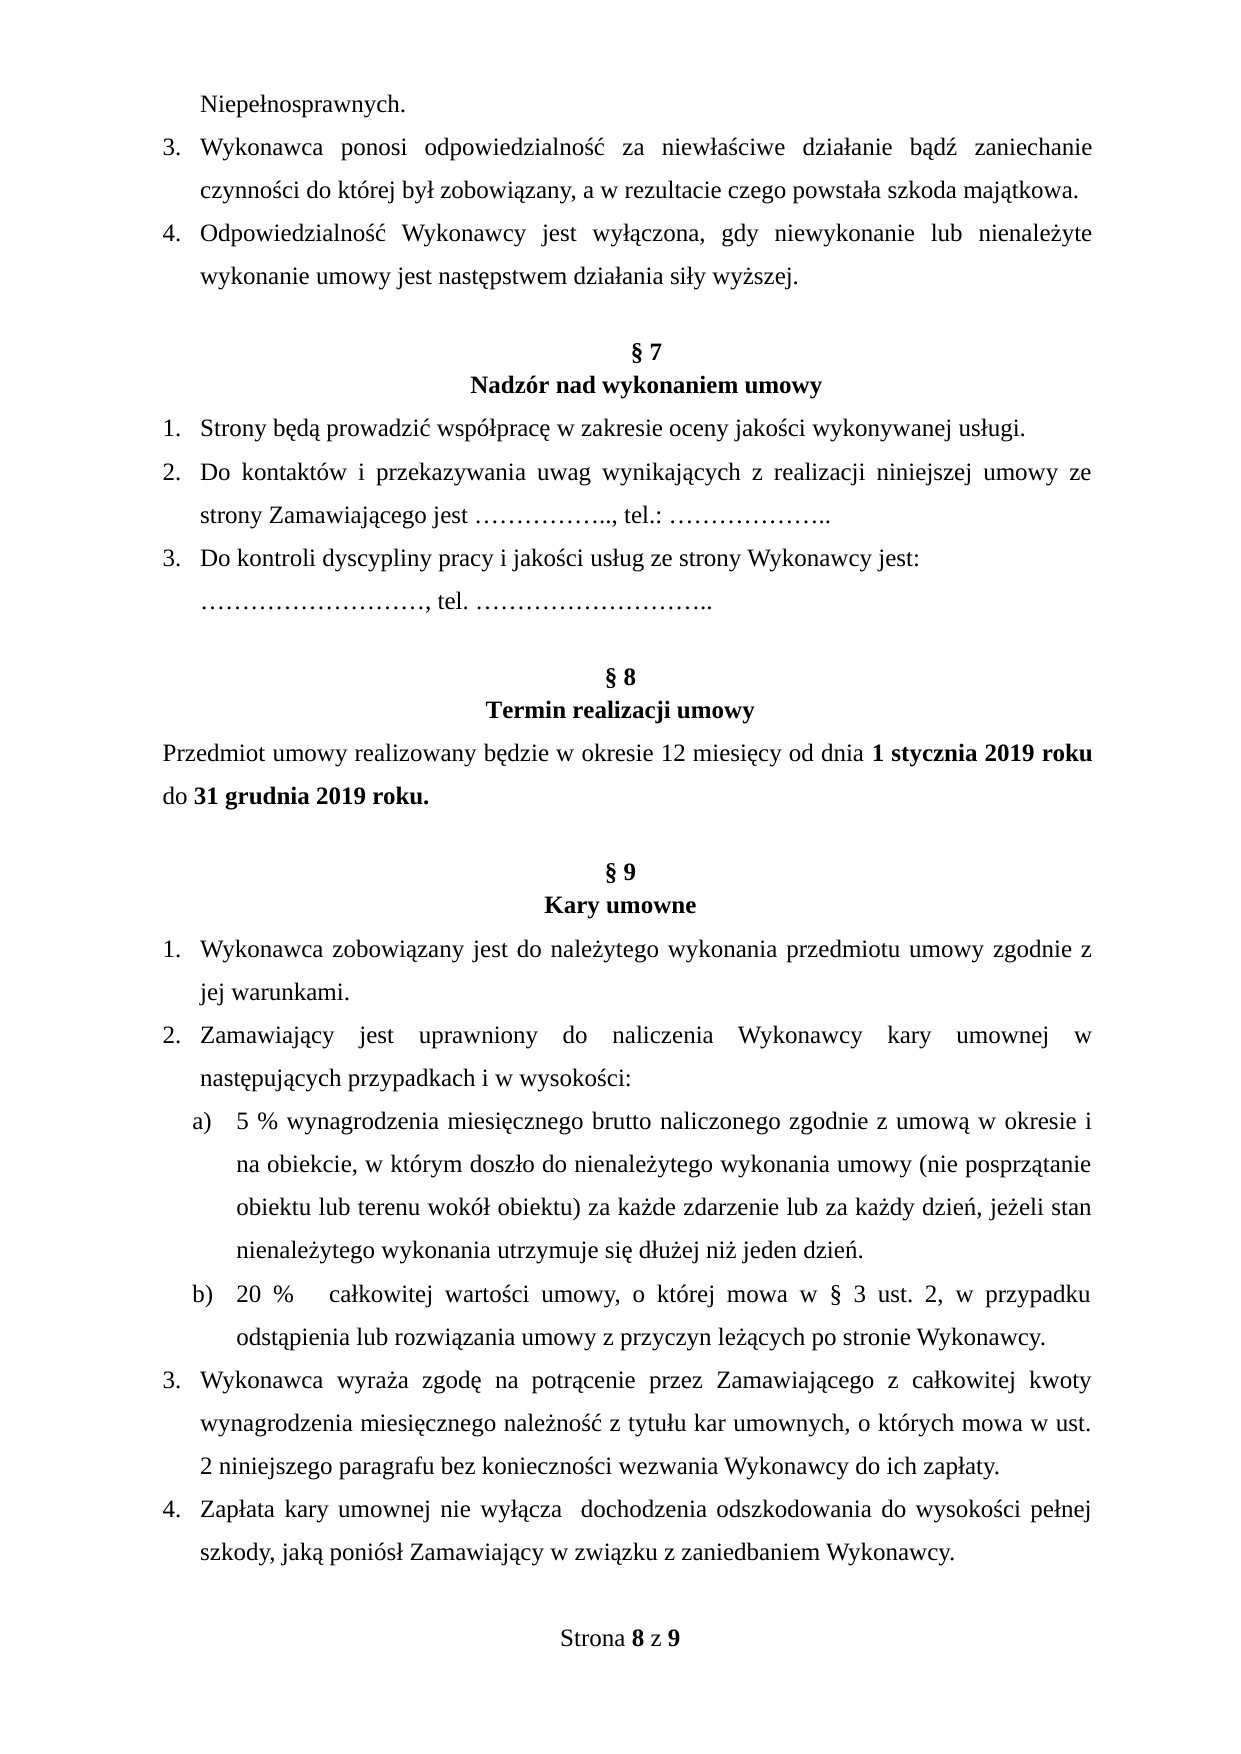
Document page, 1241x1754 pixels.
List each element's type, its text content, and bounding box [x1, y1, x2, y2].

list Zamawiający jest uprawniony do naliczenia Wykonawcy kary umownej w następujących przypadkach i w wysokości: [162, 1020, 1093, 1092]
list Wykonawca ponosi odpowiedzialność za niewłaściwe działanie bądź zaniechanie czynności do której był zobowiązany, a w rezultacie czego powstała szkoda majątkowa. [162, 132, 1093, 204]
list Wykonawca wyraża zgodę na potrącenie przez Zamawiającego z całkowitej kwoty wynagrodzenia miesięcznego należność z tytułu kar umownych, o których mowa w ust. 2 niniejszego paragrafu bez konieczności wezwania Wykonawcy do ich zapłaty. [162, 1365, 1093, 1480]
list Do kontroli dyscypliny pracy i jakości usług ze strony Wykonawcy jest: [162, 543, 1093, 572]
list 20 % całkowitej wartości umowy, o której mowa w § 3 ust. 2, w przypadku odstąpienia lub rozwiązania umowy z przyczyn leżących po stronie Wykonawcy. [192, 1279, 1093, 1351]
list 5 % wynagrodzenia miesięcznego brutto naliczonego zgodnie z umową w okresie i na obiekcie, w którym doszło do nienależytego wykonania umowy (nie posprzątanie obiektu lub terenu wokół obiektu) za każde zdarzenie lub za każdy dzień, jeżeli stan nienależytego wykonania utrzymuje się dłużej niż jeden dzień. [192, 1106, 1093, 1264]
list § 7 [200, 337, 1093, 366]
text Kary umowne [148, 891, 1093, 919]
list ………………………, tel. ……………………….. [200, 586, 1093, 615]
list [162, 89, 1093, 117]
list Do kontaktów i przekazywania uwag wynikających z realizacji niniejszej umowy ze strony Zamawiającego jest …………….., tel.: ……………….. [162, 457, 1093, 528]
list Odpowiedzialność Wykonawcy jest wyłączona, gdy niewykonanie lub nienależyte wykonanie umowy jest następstwem działania siły wyższej. [162, 218, 1093, 290]
list Nadzór nad wykonaniem umowy [200, 370, 1093, 399]
list Strony będą prowadzić współpracę w zakresie oceny jakości wykonywanej usługi. [162, 413, 1093, 442]
list Przedmiot umowy realizowany będzie w okresie 12 miesięcy od dnia 1 stycznia 2019 roku do 31 grudnia 2019 roku. [162, 738, 1093, 810]
list Zapłata kary umownej nie wyłącza dochodzenia odszkodowania do wysokości pełnej szkody, jaką poniósł Zamawiający w związku z zaniedbaniem Wykonawcy. [162, 1494, 1093, 1566]
text § 8 [148, 662, 1093, 691]
text Termin realizacji umowy [148, 695, 1093, 724]
text § 9 [148, 857, 1093, 886]
list Wykonawca zobowiązany jest do należytego wykonania przedmiotu umowy zgodnie z jej warunkami. [162, 934, 1093, 1006]
